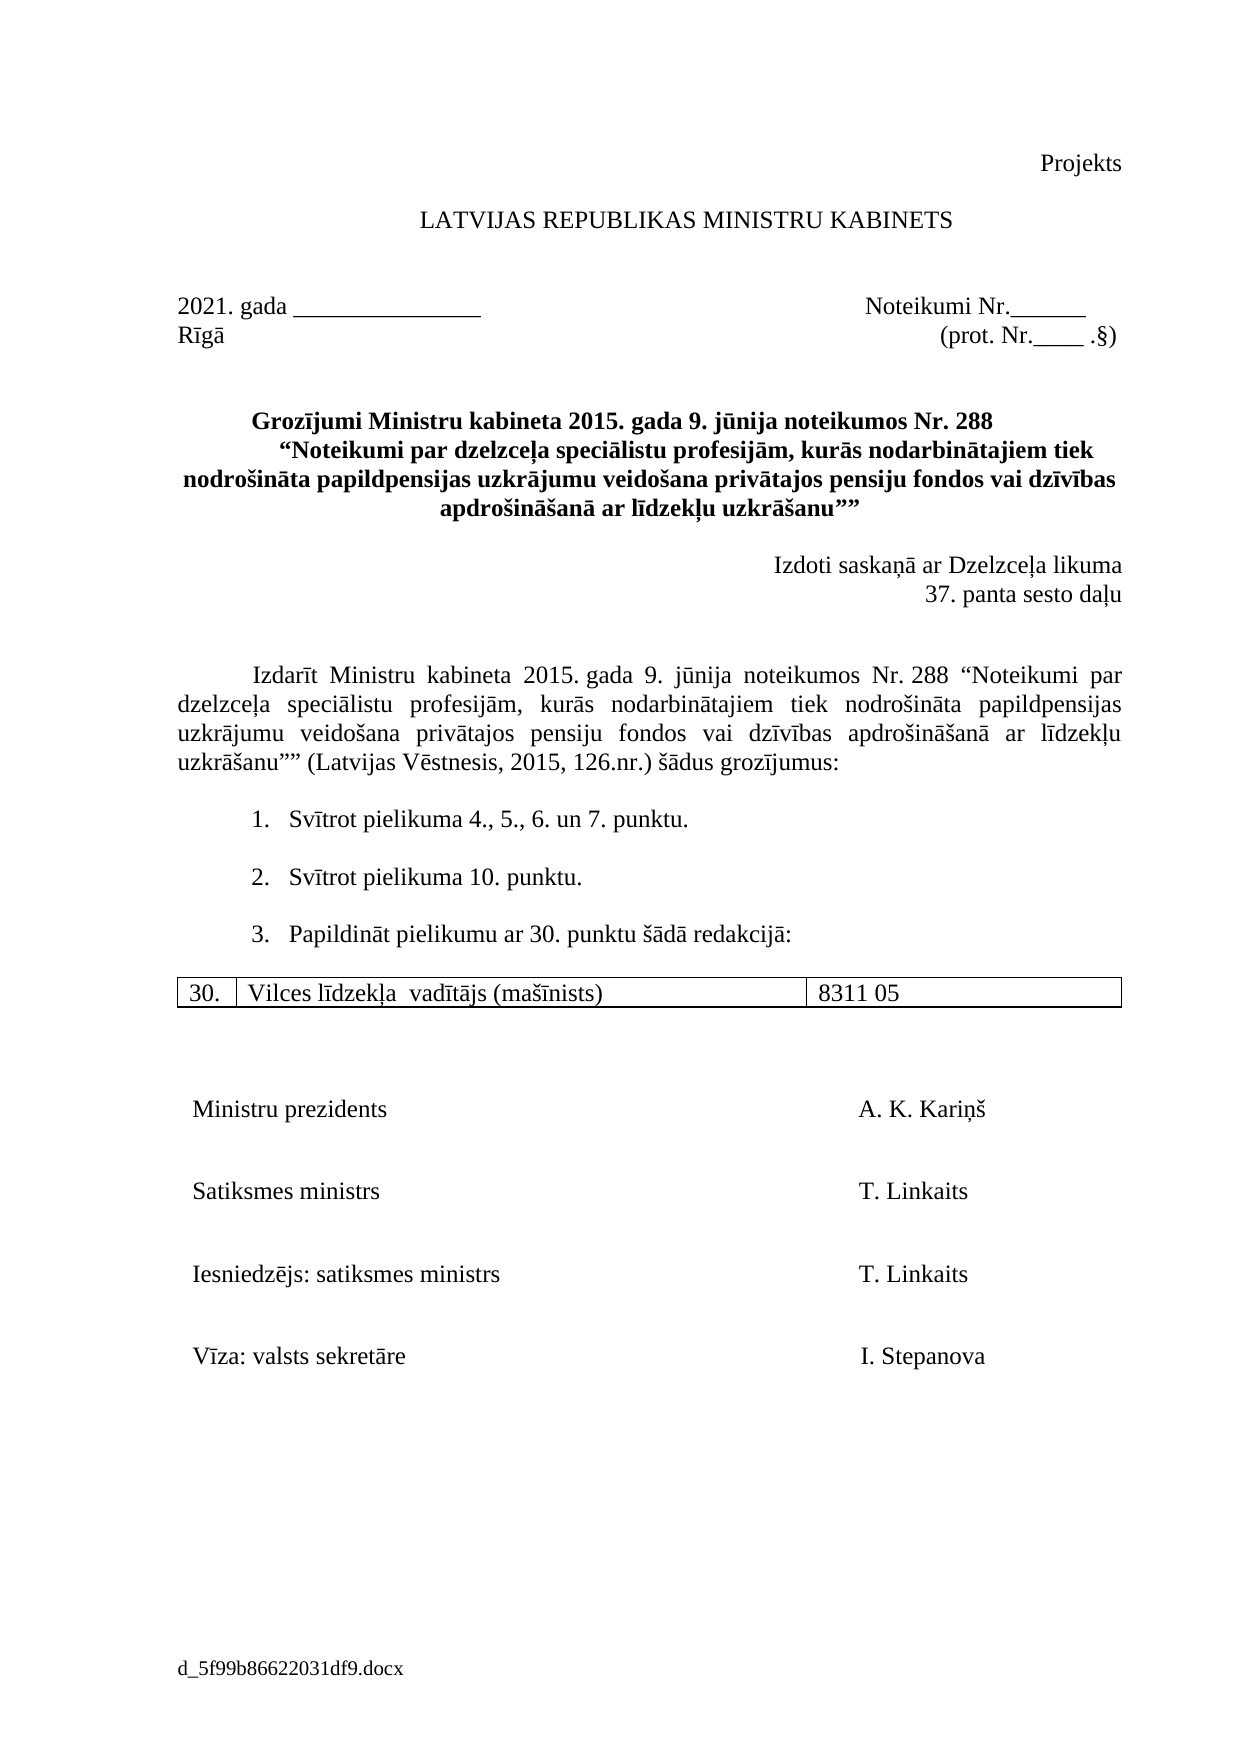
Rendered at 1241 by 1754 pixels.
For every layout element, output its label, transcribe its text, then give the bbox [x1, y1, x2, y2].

text “Noteikumi par dzelzceļa speciālistu profesijām, kurās nodarbinātajiem tiek nodrošināta papildpensijas uzkrājumu veidošana privātajos pensiju fondos vai dzīvības apdrošināšanā ar līdzekļu uzkrāšanu”” [177, 435, 1122, 521]
text Izdoti saskaņā ar Dzelzceļa likuma 37. panta sesto daļu [177, 550, 925, 608]
text 2021. gada _______________ Noteikumi Nr.______ [177, 291, 1122, 320]
text LATVIJAS REPUBLIKAS MINISTRU KABINETS [177, 205, 1122, 234]
table_header Vilces līdzekļa vadītājs (mašīnists) [237, 978, 806, 1006]
list Svītrot pielikuma 4., 5., 6. un 7. punktu. [251, 804, 1122, 833]
text Iesniedzējs: satiksmes ministrs T. Linkaits [177, 1259, 1122, 1287]
text Vīza: valsts sekretāre I. Stepanova [177, 1341, 1122, 1370]
table_header 8311 05 [807, 978, 1121, 1006]
text Satiksmes ministrs T. Linkaits [177, 1176, 1122, 1205]
text Izdarīt Ministru kabineta 2015. gada 9. jūnija noteikumos Nr. 288 “Noteikumi par dzelzceļa speciālistu profesijām, kurās nodarbinātajiem tiek nodrošināta papildpensijas uzkrājumu veidošana privātajos pensiju fondos vai dzīvības apdrošināšanā ar līdzekļu uzkrāšanu”” (Latvijas Vēstnesis, 2015, 126.nr.) šādus grozījumus: [177, 660, 1122, 775]
text Projekts [177, 148, 1122, 176]
text Rīgā (prot. Nr.____ .§) [177, 320, 1122, 349]
text Grozījumi Ministru kabineta 2015. gada 9. jūnija noteikumos Nr. 288 [177, 406, 1122, 435]
list Svītrot pielikuma 10. punktu. [251, 862, 1122, 890]
text Ministru prezidents A. K. Kariņš [177, 1094, 1122, 1122]
table_header 30. [178, 978, 236, 1006]
list Papildināt pielikumu ar 30. punktu šādā redakcijā: [251, 919, 1122, 948]
